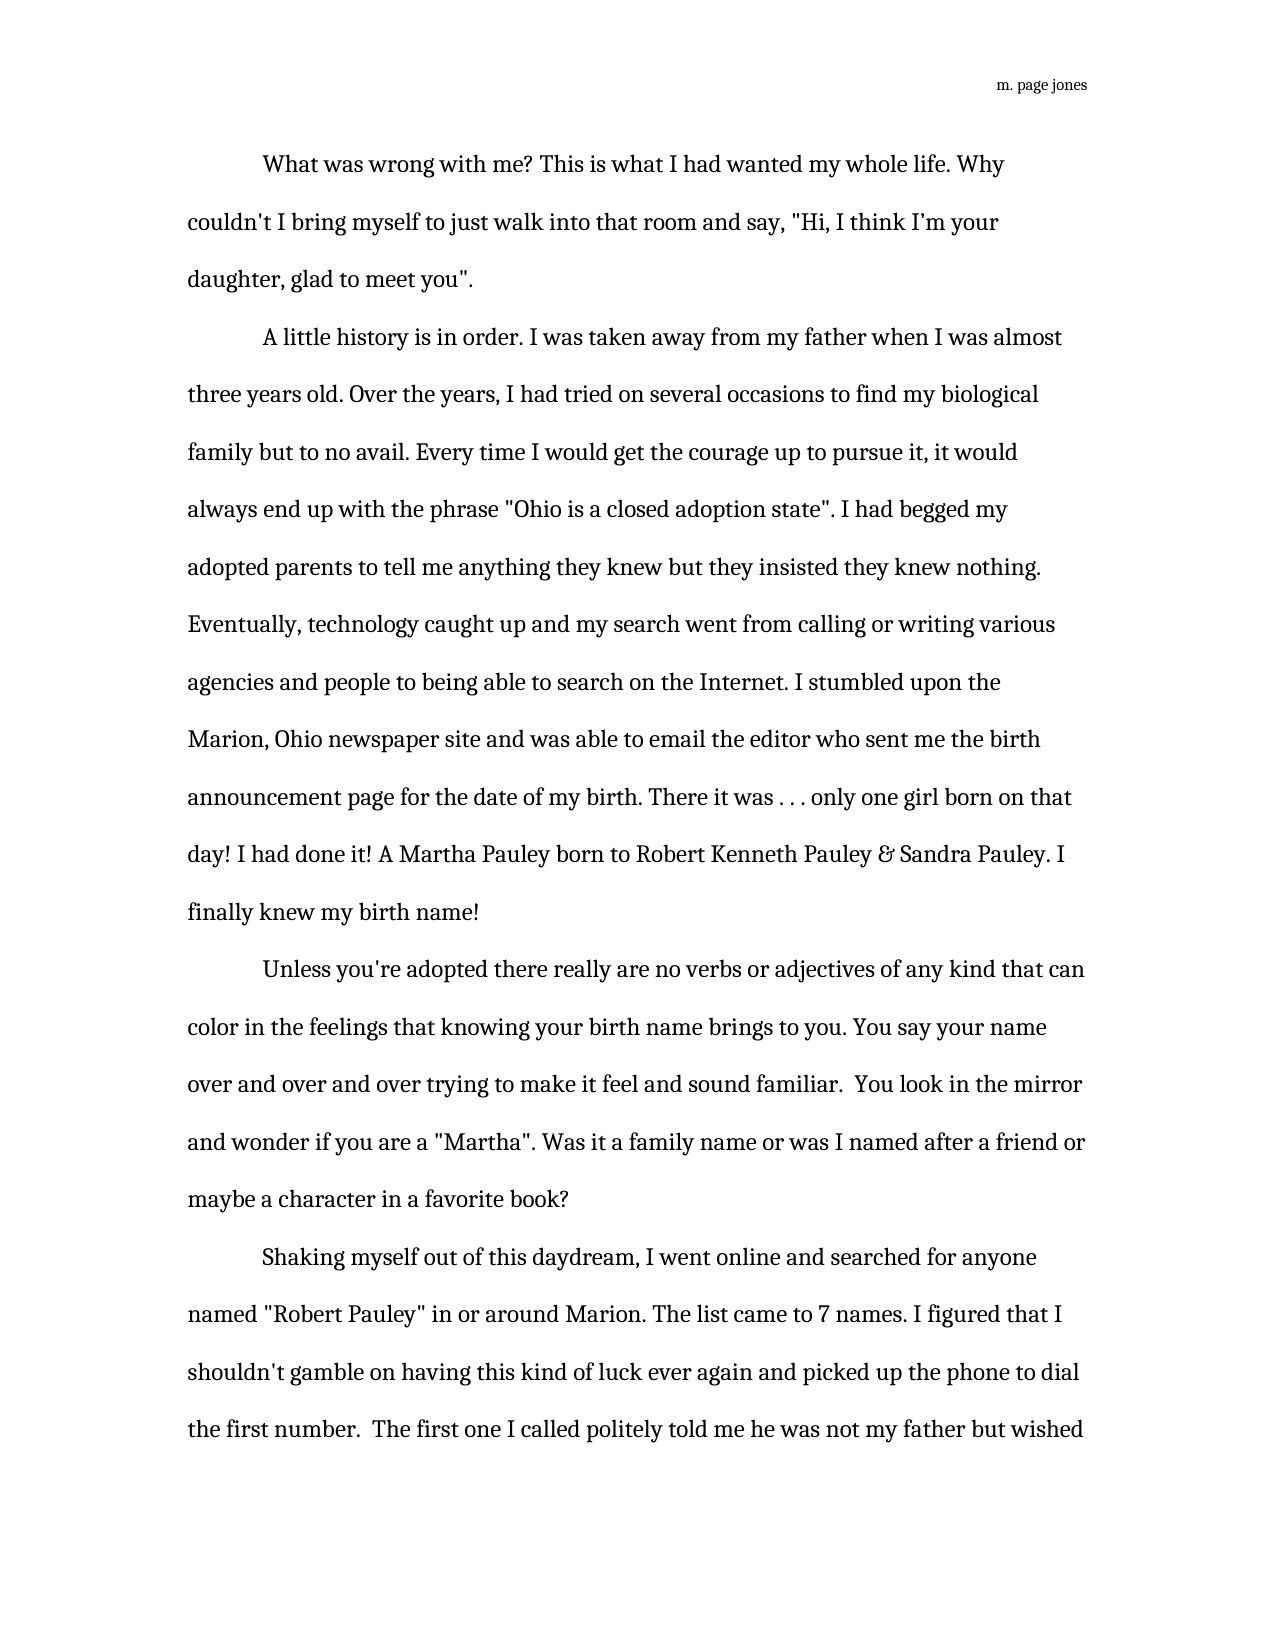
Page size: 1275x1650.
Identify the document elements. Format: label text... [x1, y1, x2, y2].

text A little history is in order. I was taken away from my father when I was almost three years old. Over the years, I had tried on several occasions to find my biological family but to no avail. Every time I would get the courage up to pursue it, it would always end up with the phrase "Ohio is a closed adoption state". I had begged my adopted parents to tell me anything they knew but they insisted they knew nothing. Eventually, technology caught up and my search went from calling or writing various agencies and people to being able to search on the Internet. I stumbled upon the Marion, Ohio newspaper site and was able to email the editor who sent me the birth announcement page for the date of my birth. There it was . . . only one girl born on that day! I had done it! A Martha Pauley born to Robert Kenneth Pauley & Sandra Pauley. I finally knew my birth name! [187, 322, 1087, 926]
text Unless you're adopted there really are no verbs or adjectives of any kind that can color in the feelings that knowing your birth name brings to you. You say your name over and over and over trying to make it feel and sound familiar. You look in the mirror and wonder if you are a "Martha". Was it a family name or was I named after a friend or maybe a character in a favorite book? [187, 955, 1087, 1214]
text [187, 1242, 1087, 1444]
text What was wrong with me? This is what I had wanted my whole life. Why couldn't I bring myself to just walk into that room and say, "Hi, I think I’m your daughter, glad to meet you". [187, 150, 1087, 294]
